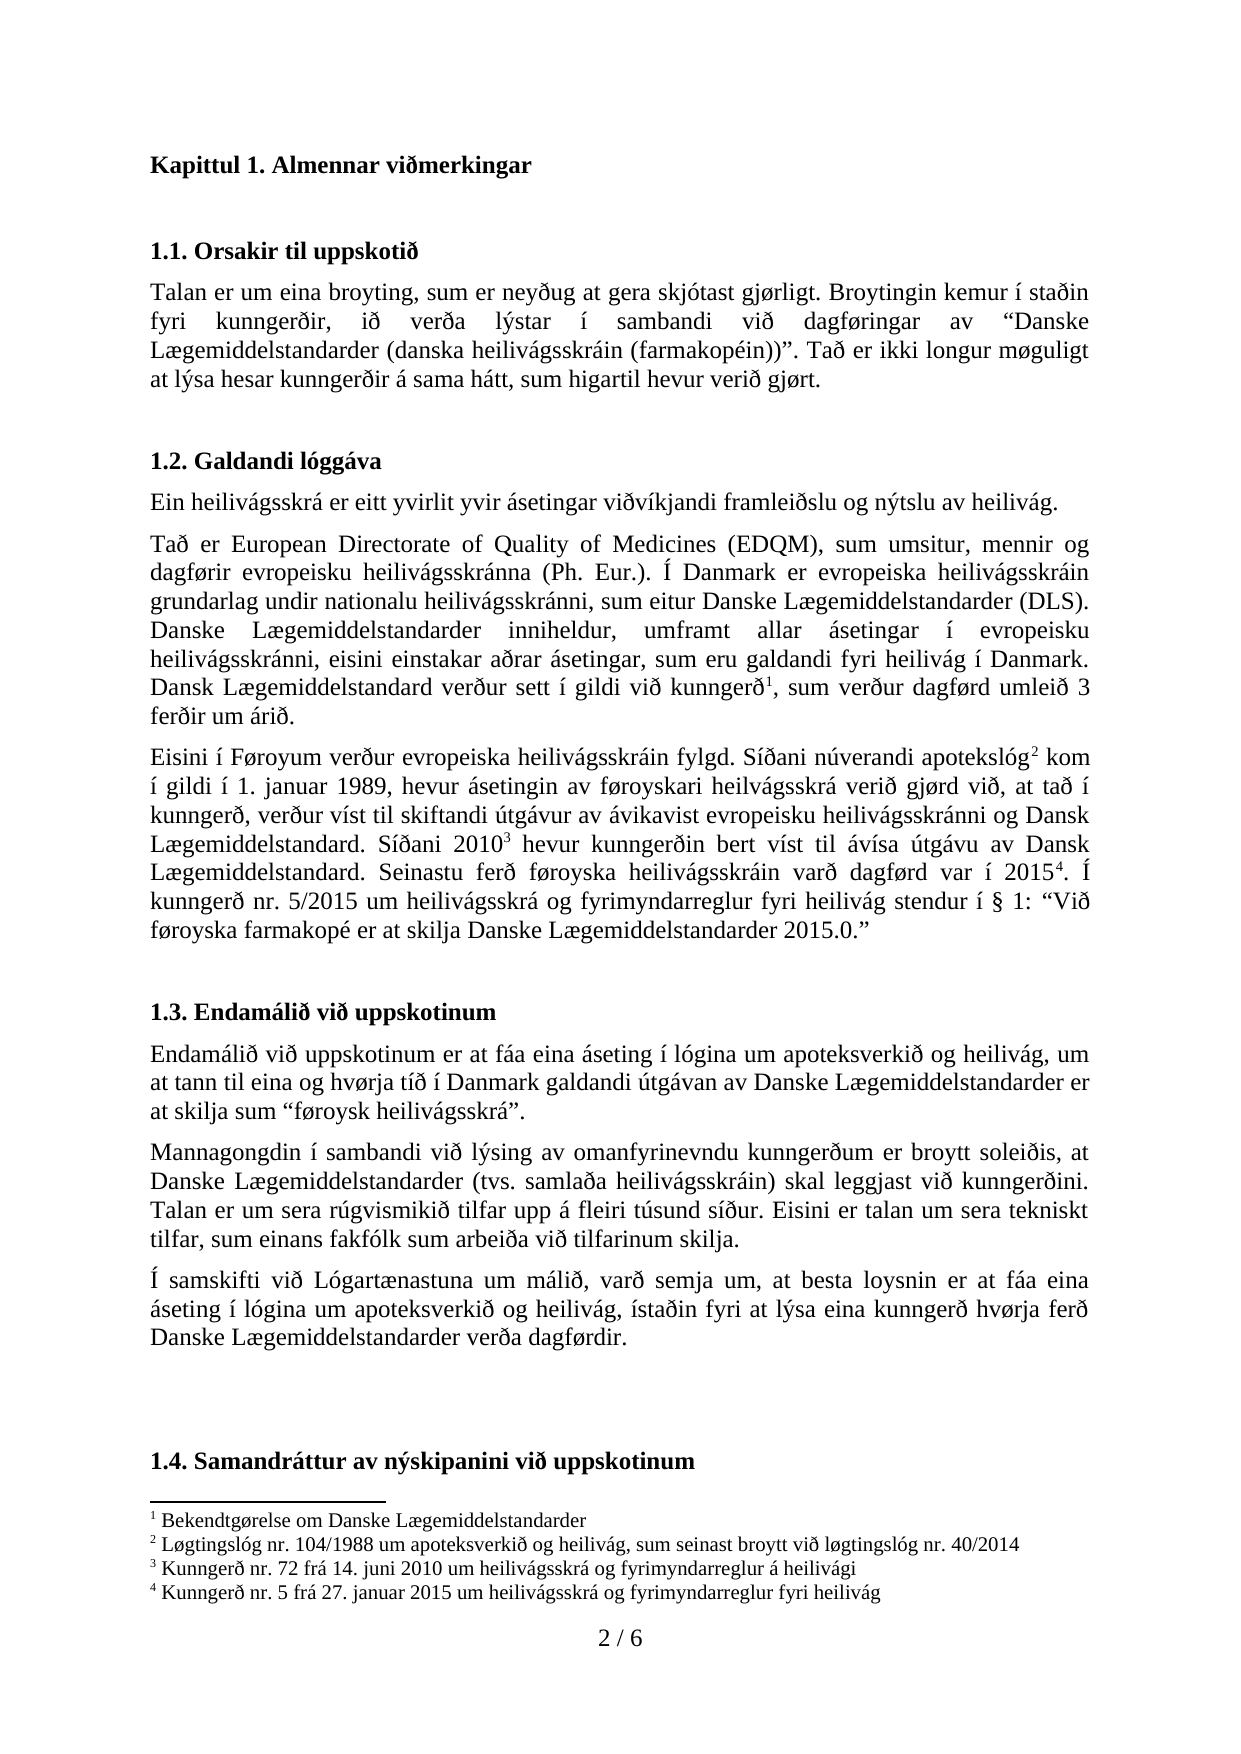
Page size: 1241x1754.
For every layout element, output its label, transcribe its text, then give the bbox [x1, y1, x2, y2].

text Mannagongdin í sambandi við lýsing av omanfyrinevndu kunngerðum er broytt soleiðis, at Danske Lægemiddelstandarder (tvs. samlaða heilivágsskráin) skal leggjast við kunngerðini. Talan er um sera rúgvismikið tilfar upp á fleiri túsund síður. Eisini er talan um sera tekniskt tilfar, sum einans fakfólk sum arbeiða við tilfarinum skilja. [150, 1137, 1090, 1252]
text Endamálið við uppskotinum er at fáa eina áseting í lógina um apoteksverkið og heilivág, um at tann til eina og hvørja tíð í Danmark galdandi útgávan av Danske Lægemiddelstandarder er at skilja sum “føroysk heilivágsskrá”. [150, 1039, 1090, 1125]
text 1.1. Orsakir til uppskotið [150, 236, 1090, 265]
text Talan er um eina broyting, sum er neyðug at gera skjótast gjørligt. Broytingin kemur í staðin fyri kunngerðir, ið verða lýstar í sambandi við dagføringar av “Danske Lægemiddelstandarder (danska heilivágsskráin (farmakopéin))”. Tað er ikki longur møguligt at lýsa hesar kunngerðir á sama hátt, sum higartil hevur verið gjørt. [150, 277, 1090, 392]
text 1.2. Galdandi lóggáva [150, 446, 1090, 475]
text Í samskifti við Lógartænastuna um málið, varð semja um, at besta loysnin er at fáa eina áseting í lógina um apoteksverkið og heilivág, ístaðin fyri at lýsa eina kunngerð hvørja ferð Danske Lægemiddelstandarder verða dagførdir. [150, 1265, 1090, 1351]
text Kapittul 1. Almennar viðmerkingar [150, 150, 1090, 179]
text Eisini í Føroyum verður evropeiska heilivágsskráin fylgd. Síðani núverandi apotekslóg kom í gildi í 1. januar 1989, hevur ásetingin av føroyskari heilvágsskrá verið gjørd við, at tað í kunngerð, verður víst til skiftandi útgávur av ávikavist evropeisku heilivágsskránni og Dansk Lægemiddelstandard. Síðani 2010 hevur kunngerðin bert víst til ávísa útgávu av Dansk Lægemiddelstandard. Seinastu ferð føroyska heilivágsskráin varð dagførd var í 2015. Í kunngerð nr. 5/2015 um heilivágsskrá og fyrimyndarreglur fyri heilivág stendur í § 1: “Við føroyska farmakopé er at skilja Danske Lægemiddelstandarder 2015.0.” [150, 742, 1090, 944]
text Ein heilivágsskrá er eitt yvirlit yvir ásetingar viðvíkjandi framleiðslu og nýtslu av heilivág. [150, 487, 1090, 516]
text 1.4. Samandráttur av nýskipanini við uppskotinum [150, 1446, 1090, 1475]
text 1.3. Endamálið við uppskotinum [150, 997, 1090, 1026]
text Tað er European Directorate of Quality of Medicines (EDQM), sum umsitur, mennir og dagførir evropeisku heilivágsskránna (Ph. Eur.). Í Danmark er evropeiska heilivágsskráin grundarlag undir nationalu heilivágsskránni, sum eitur Danske Lægemiddelstandarder (DLS). Danske Lægemiddelstandarder inniheldur, umframt allar ásetingar í evropeisku heilivágsskránni, eisini einstakar aðrar ásetingar, sum eru galdandi fyri heilivág í Danmark. Dansk Lægemiddelstandard verður sett í gildi við kunngerð, sum verður dagførd umleið 3 ferðir um árið. [150, 529, 1090, 730]
